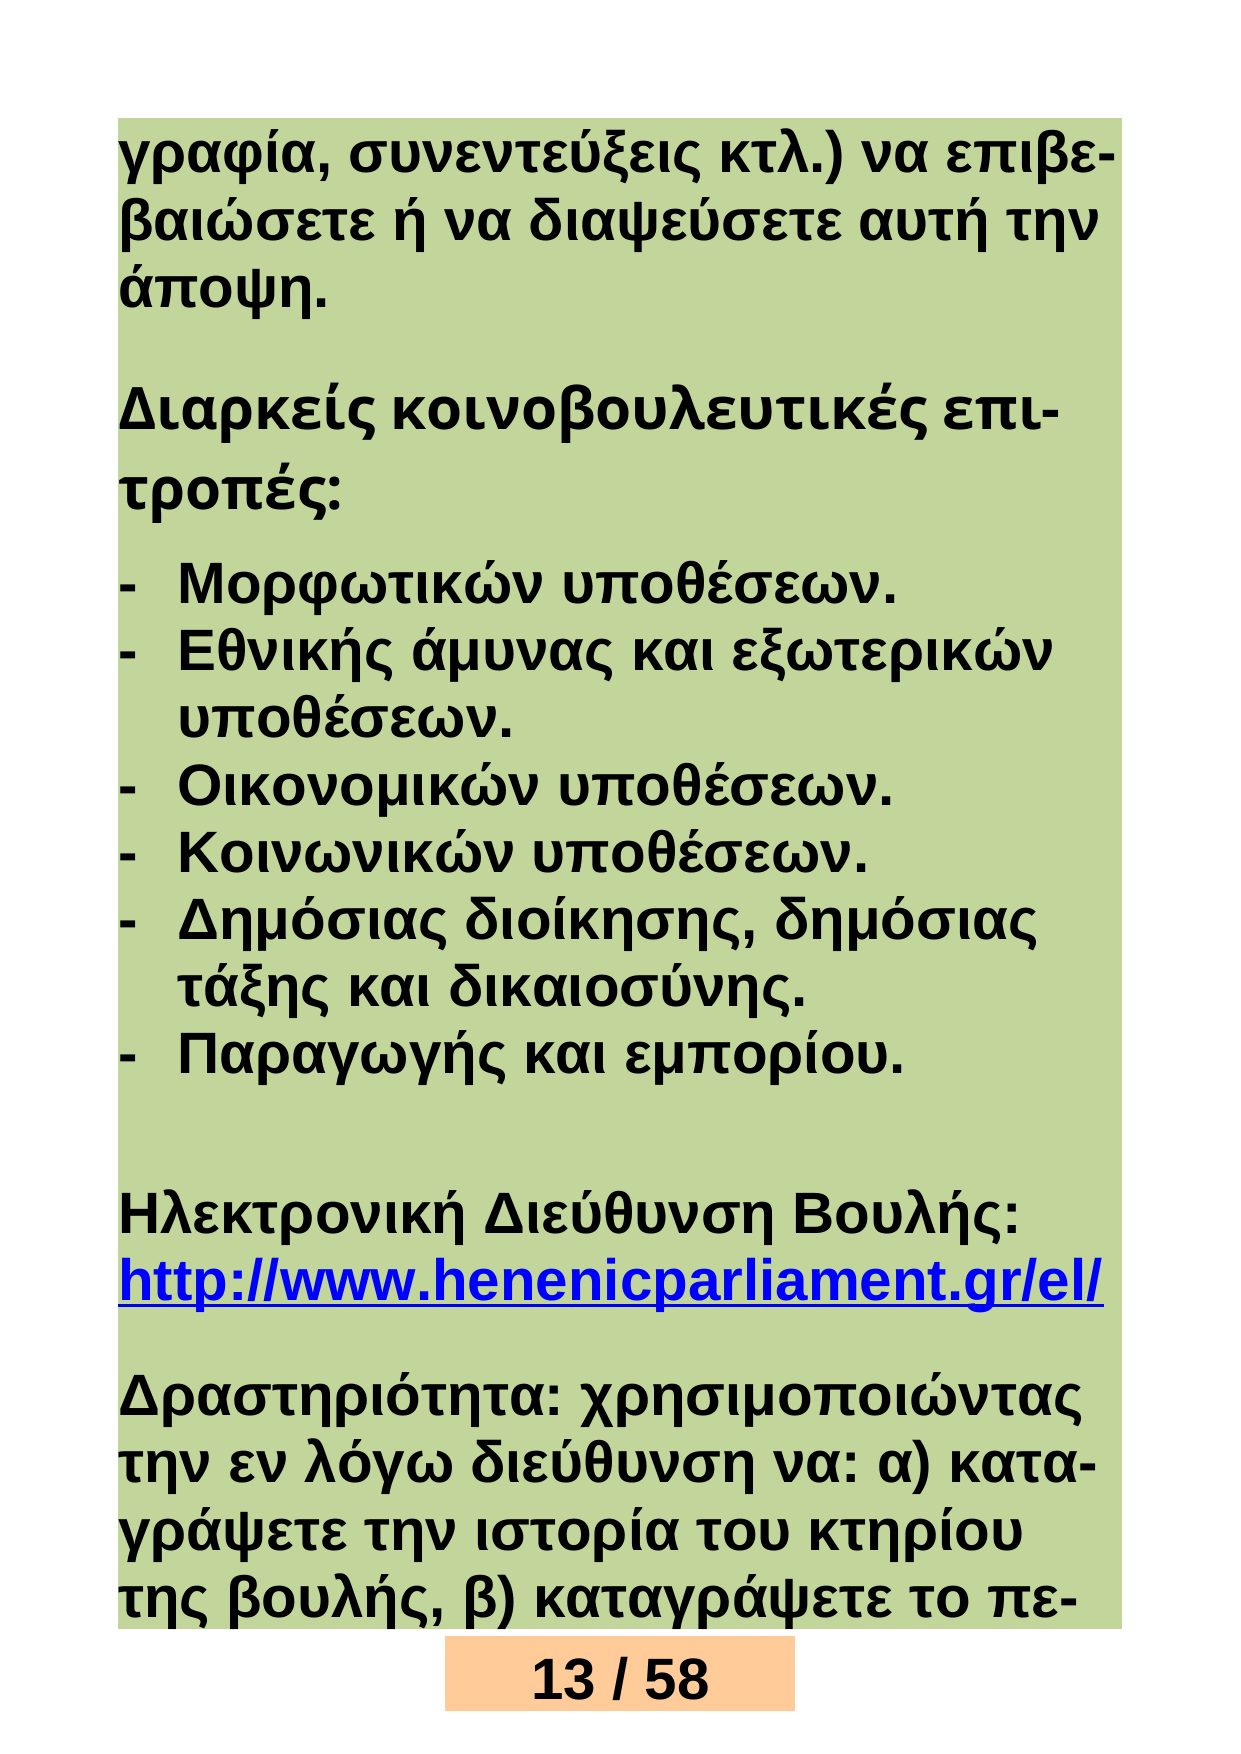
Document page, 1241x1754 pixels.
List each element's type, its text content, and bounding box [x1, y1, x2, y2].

text - Κοινωνικών υποθέσεων. [118, 817, 1122, 884]
text - Δημόσιας διοίκησης, δημόσιας τάξης και δικαιοσύνης. [118, 884, 1122, 1018]
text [118, 118, 1122, 319]
text - Οικονομικών υποθέσεων. [118, 750, 1122, 817]
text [118, 1361, 1122, 1629]
text - Παραγωγής και εμπορίου. [118, 1018, 1122, 1086]
text - Εθνικής άμυνας και εξωτερικών υποθέσεων. [118, 616, 1122, 750]
text Ηλεκτρονική Διεύθυνση Βουλής: http://www.henenicparliament.gr/el/ [118, 1179, 1122, 1313]
text - Μορφωτικών υποθέσεων. [118, 549, 1122, 616]
text Διαρκείς κοινοβουλευτικές επι-τροπές: [118, 367, 1122, 526]
